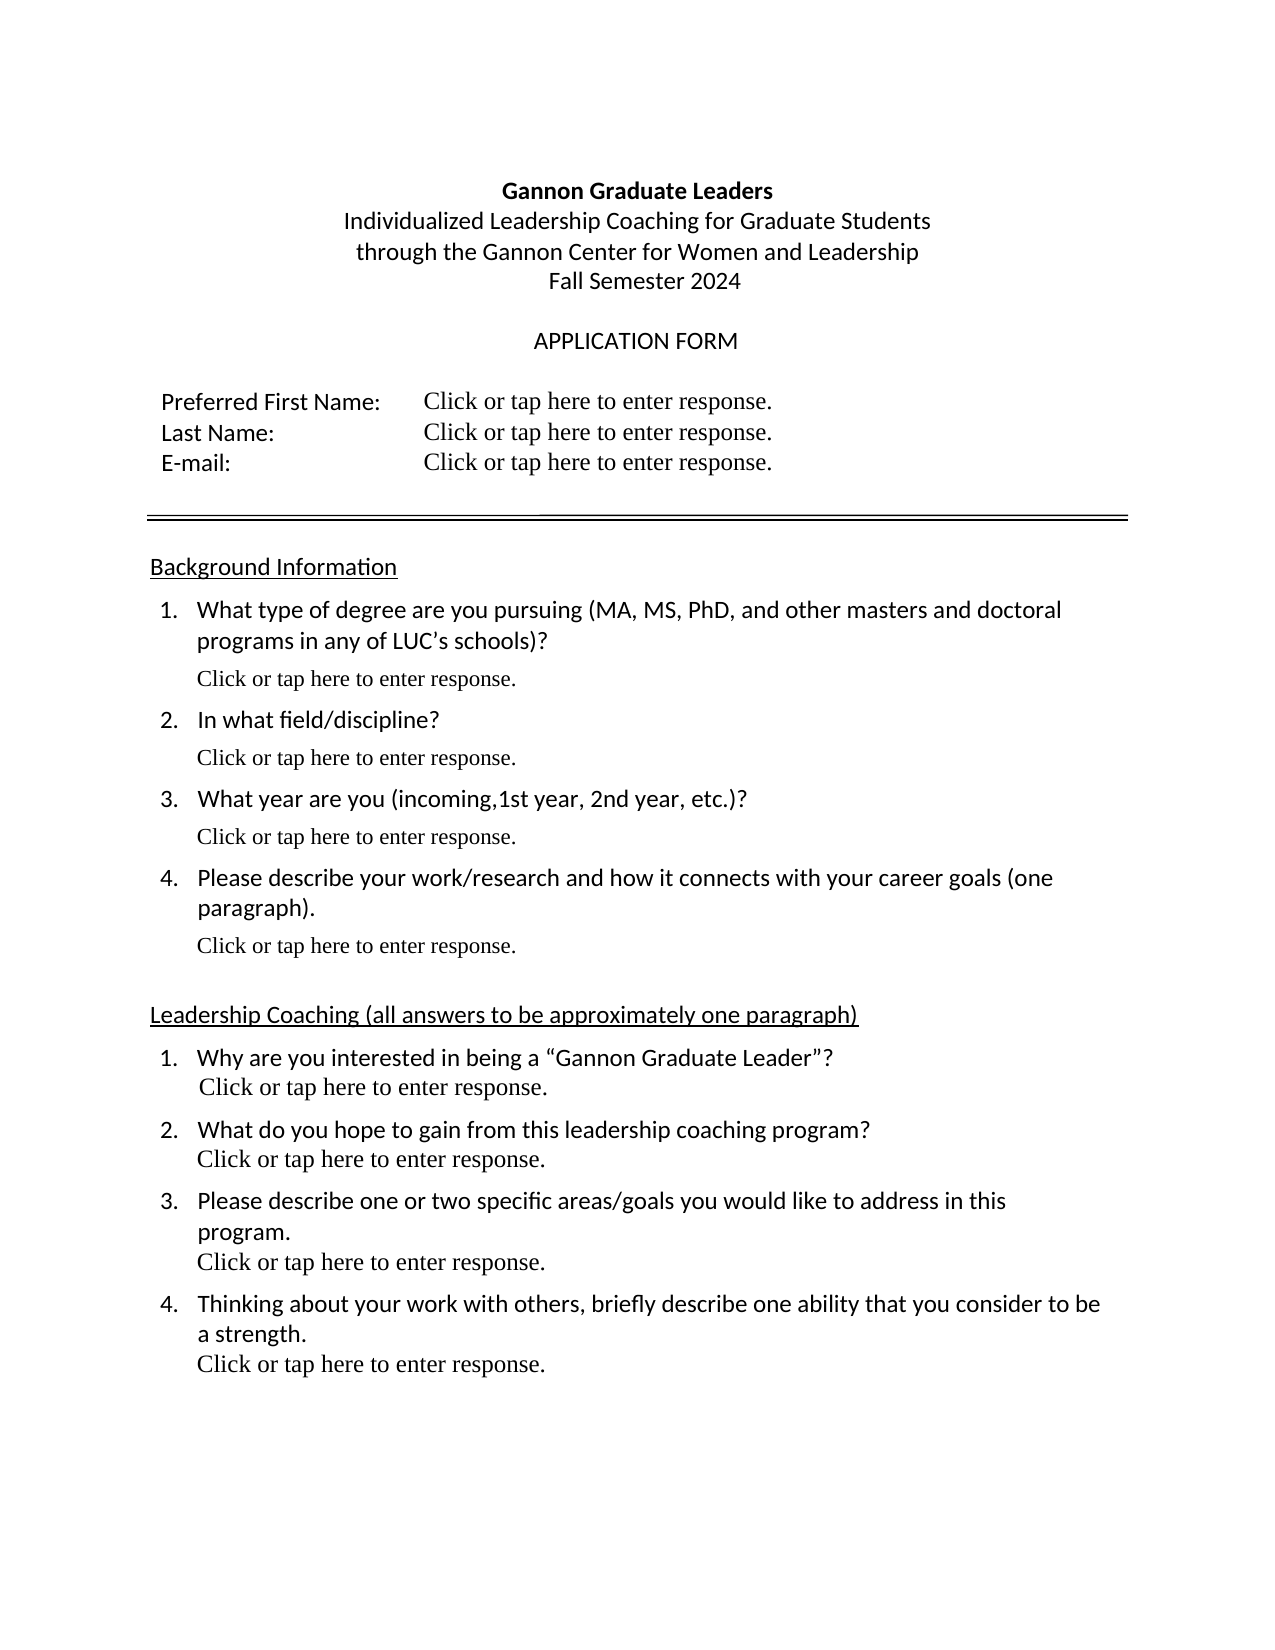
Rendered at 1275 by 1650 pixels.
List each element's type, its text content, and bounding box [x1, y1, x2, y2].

table_cell What year are you (incoming,1st year, 2nd year, etc.)? [150, 770, 1124, 813]
text Gannon Graduate Leaders [150, 175, 1125, 205]
text Individualized Leadership Coaching for Graduate Students [150, 205, 1125, 236]
text APPLICATION FORM [150, 325, 1122, 356]
table_header What type of degree are you pursuing (MA, MS, PhD, and other masters and doctoral programs in any of LUC’s schools)? [150, 595, 1124, 656]
table_cell Please describe one or two specific areas/goals you would like to address in this program. [150, 1173, 1124, 1247]
table_cell In what field/discipline? [150, 691, 1124, 734]
table_cell Last Name: [150, 417, 412, 447]
text Fall Semester 2024 [164, 266, 1125, 295]
table_cell Please describe your work/research and how it connects with your career goals (one paragraph). [150, 849, 1124, 923]
table_cell E-mail: [150, 448, 412, 478]
table_header Why are you interested in being a “Gannon Graduate Leader”? [150, 1042, 1124, 1072]
table_header Preferred First Name: [150, 386, 412, 417]
text through the Gannon Center for Women and Leadership [150, 236, 1125, 266]
text Leadership Coaching (all answers to be approximately one paragraph) [150, 999, 1125, 1029]
text Background Information [150, 551, 1125, 582]
table_cell What do you hope to gain from this leadership coaching program? [150, 1101, 1124, 1144]
table_cell Thinking about your work with others, briefly describe one ability that you consider to be a strength. [150, 1275, 1124, 1349]
